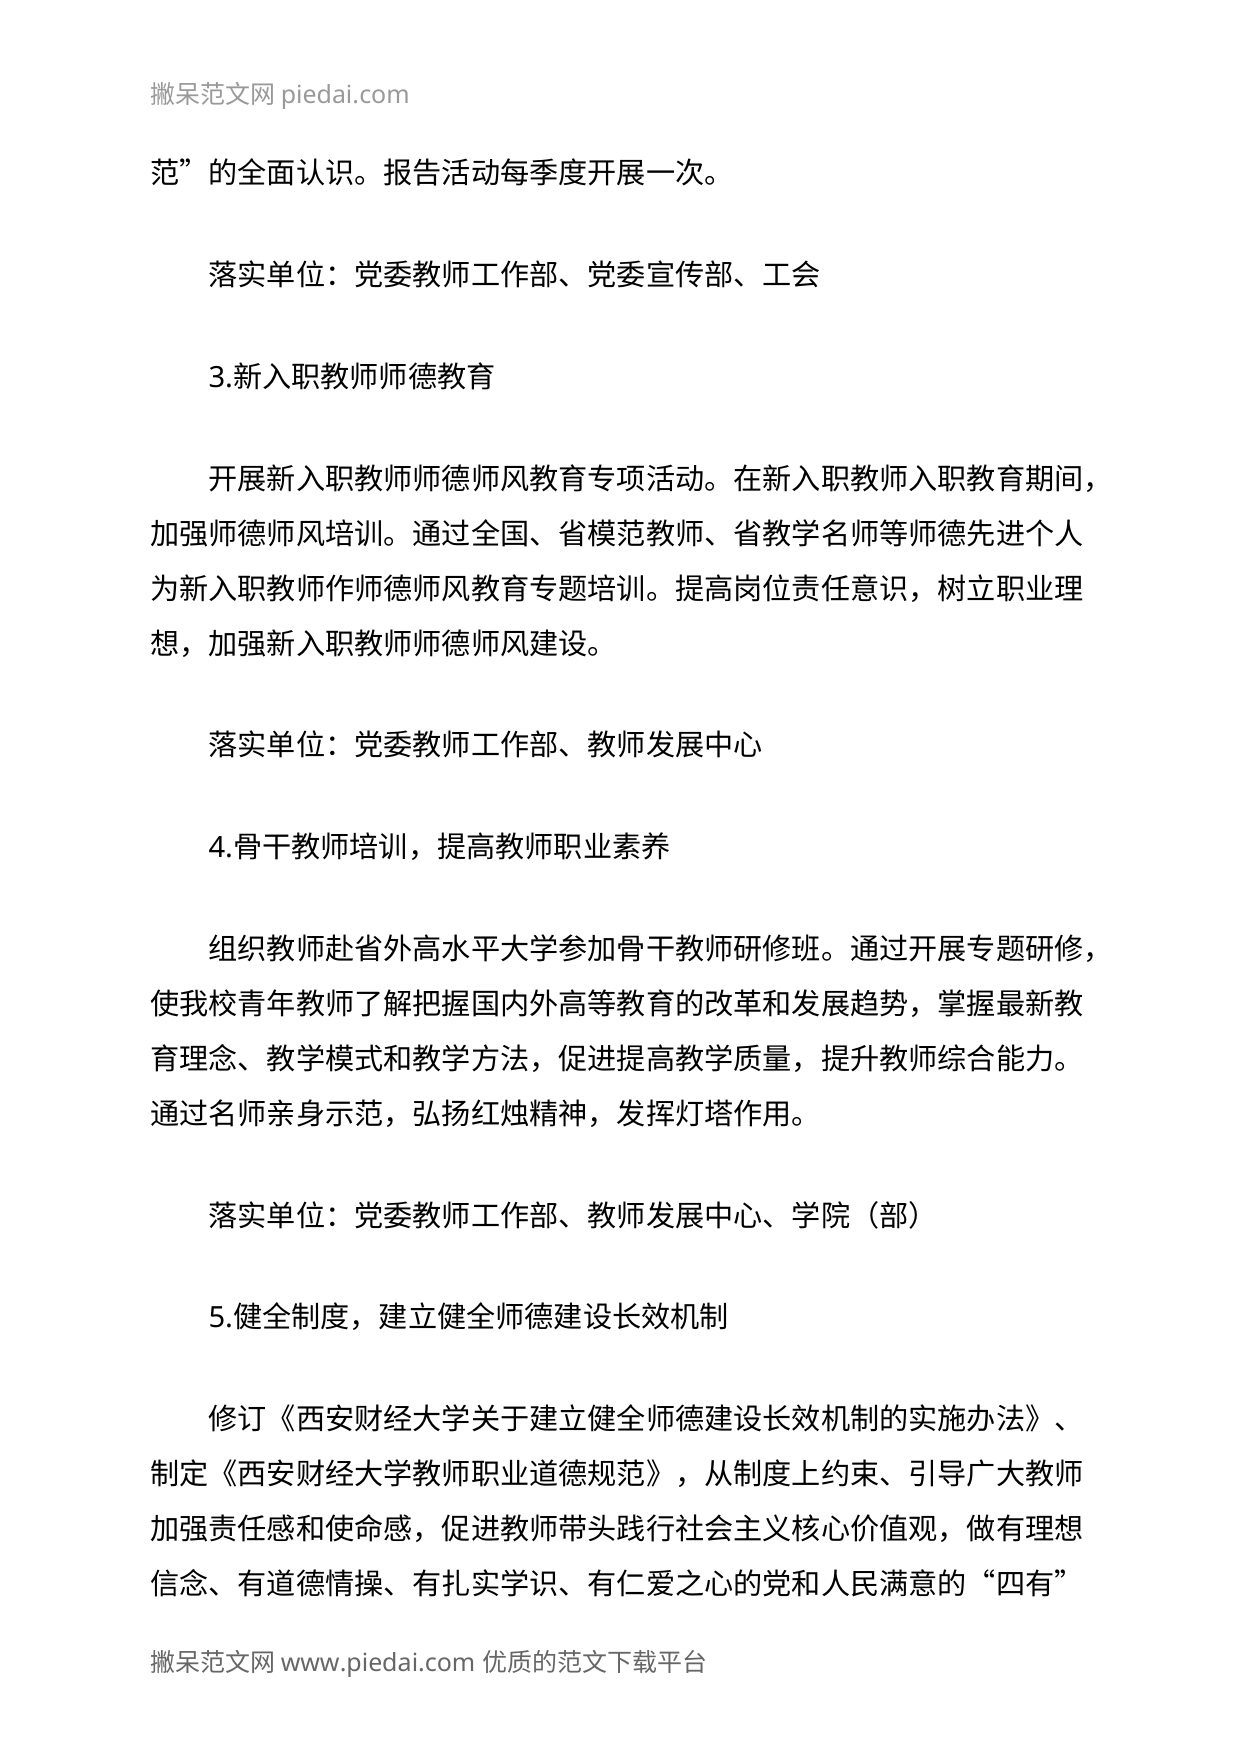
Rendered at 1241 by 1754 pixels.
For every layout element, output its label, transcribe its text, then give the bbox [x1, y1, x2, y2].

text 4.骨干教师培训，提高教师职业素养 [150, 824, 1090, 866]
text 落实单位：党委教师工作部、教师发展中心 [150, 722, 1090, 764]
text 3.新入职教师师德教育 [150, 353, 1090, 396]
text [150, 1396, 1090, 1603]
text 落实单位：党委教师工作部、教师发展中心、学院（部） [150, 1192, 1090, 1234]
text 开展新入职教师师德师风教育专项活动。在新入职教师入职教育期间，加强师德师风培训。通过全国、省模范教师、省教学名师等师德先进个人为新入职教师作师德师风教育专题培训。提高岗位责任意识，树立职业理想，加强新入职教师师德师风建设。 [150, 456, 1090, 662]
text 5.健全制度，建立健全师德建设长效机制 [150, 1294, 1090, 1336]
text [150, 150, 1090, 192]
text 组织教师赴省外高水平大学参加骨干教师研修班。通过开展专题研修，使我校青年教师了解把握国内外高等教育的改革和发展趋势，掌握最新教育理念、教学模式和教学方法，促进提高教学质量，提升教师综合能力。通过名师亲身示范，弘扬红烛精神，发挥灯塔作用。 [150, 926, 1090, 1133]
text 落实单位：党委教师工作部、党委宣传部、工会 [150, 252, 1090, 294]
